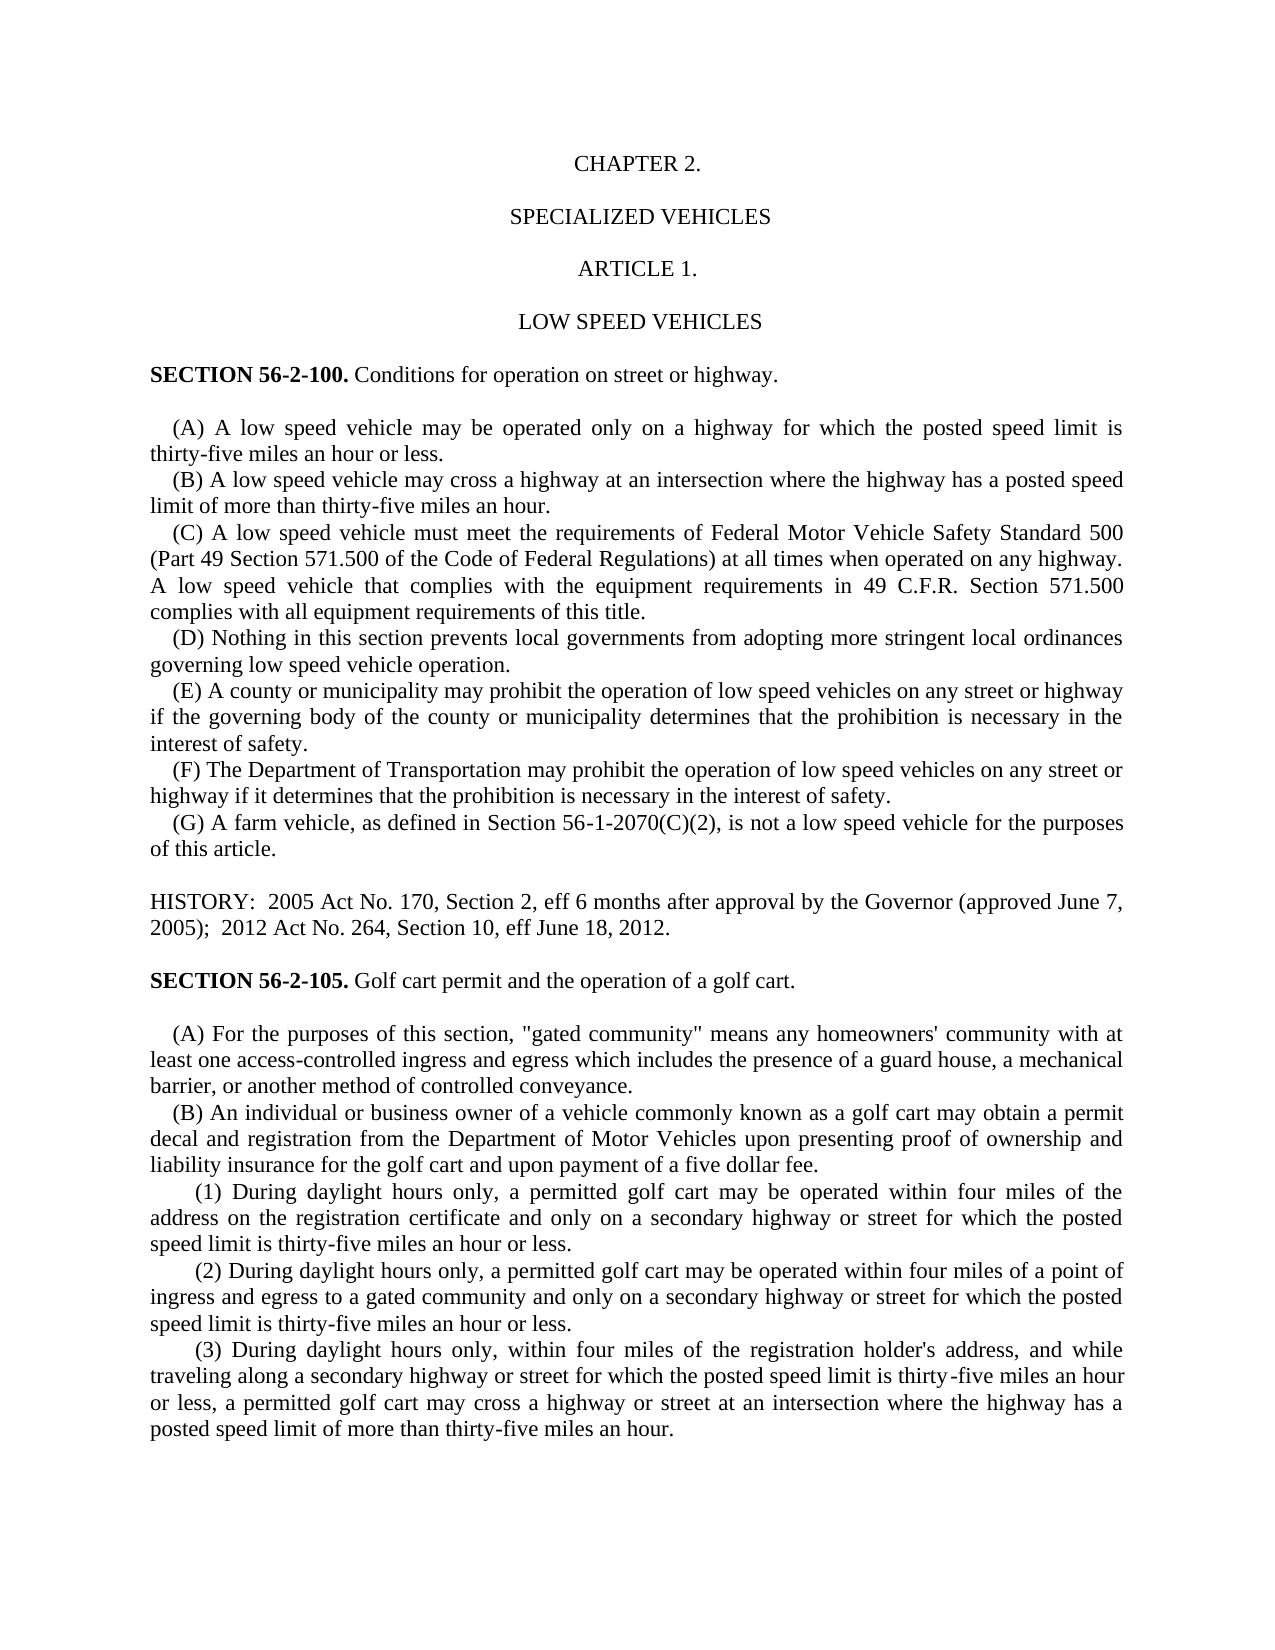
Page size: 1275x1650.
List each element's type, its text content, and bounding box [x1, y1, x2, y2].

text (E) A county or municipality may prohibit the operation of low speed vehicles on any street or highway if the governing body of the county or municipality determines that the prohibition is necessary in the interest of safety. [150, 677, 1125, 756]
text (A) For the purposes of this section, "gated community" means any homeowners' community with at least one access-controlled ingress and egress which includes the presence of a guard house, a mechanical barrier, or another method of controlled conveyance. [150, 1020, 1125, 1099]
text (F) The Department of Transportation may prohibit the operation of low speed vehicles on any street or highway if it determines that the prohibition is necessary in the interest of safety. [150, 756, 1125, 809]
text (D) Nothing in this section prevents local governments from adopting more stringent local ordinances governing low speed vehicle operation. [150, 624, 1125, 677]
text ARTICLE 1. [150, 255, 1125, 282]
text (A) A low speed vehicle may be operated only on a highway for which the posted speed limit is thirty-five miles an hour or less. [150, 413, 1125, 466]
text SPECIALIZED VEHICLES [150, 203, 1125, 229]
text (2) During daylight hours only, a permitted golf cart may be operated within four miles of a point of ingress and egress to a gated community and only on a secondary highway or street for which the posted speed limit is thirty-five miles an hour or less. [150, 1257, 1125, 1336]
text HISTORY: 2005 Act No. 170, Section 2, eff 6 months after approval by the Governor (approved June 7, 2005); 2012 Act No. 264, Section 10, eff June 18, 2012. [150, 888, 1125, 941]
text (1) During daylight hours only, a permitted golf cart may be operated within four miles of the address on the registration certificate and only on a secondary highway or street for which the posted speed limit is thirty-five miles an hour or less. [150, 1178, 1125, 1257]
text SECTION 56-2-100. Conditions for operation on street or highway. [150, 361, 1125, 387]
text (B) An individual or business owner of a vehicle commonly known as a golf cart may obtain a permit decal and registration from the Department of Motor Vehicles upon presenting proof of ownership and liability insurance for the golf cart and upon payment of a five dollar fee. [150, 1099, 1125, 1178]
text (3) During daylight hours only, within four miles of the registration holder's address, and while traveling along a secondary highway or street for which the posted speed limit is thirty-five miles an hour or less, a permitted golf cart may cross a highway or street at an intersection where the highway has a posted speed limit of more than thirty-five miles an hour. [150, 1336, 1125, 1441]
text SECTION 56-2-105. Golf cart permit and the operation of a golf cart. [150, 967, 1125, 993]
text LOW SPEED VEHICLES [150, 308, 1125, 334]
text (B) A low speed vehicle may cross a highway at an intersection where the highway has a posted speed limit of more than thirty-five miles an hour. [150, 466, 1125, 519]
text CHAPTER 2. [150, 150, 1125, 176]
text (G) A farm vehicle, as defined in Section 56-1-2070(C)(2), is not a low speed vehicle for the purposes of this article. [150, 809, 1125, 862]
text (C) A low speed vehicle must meet the requirements of Federal Motor Vehicle Safety Standard 500 (Part 49 Section 571.500 of the Code of Federal Regulations) at all times when operated on any highway. A low speed vehicle that complies with the equipment requirements in 49 C.F.R. Section 571.500 complies with all equipment requirements of this title. [150, 519, 1125, 624]
